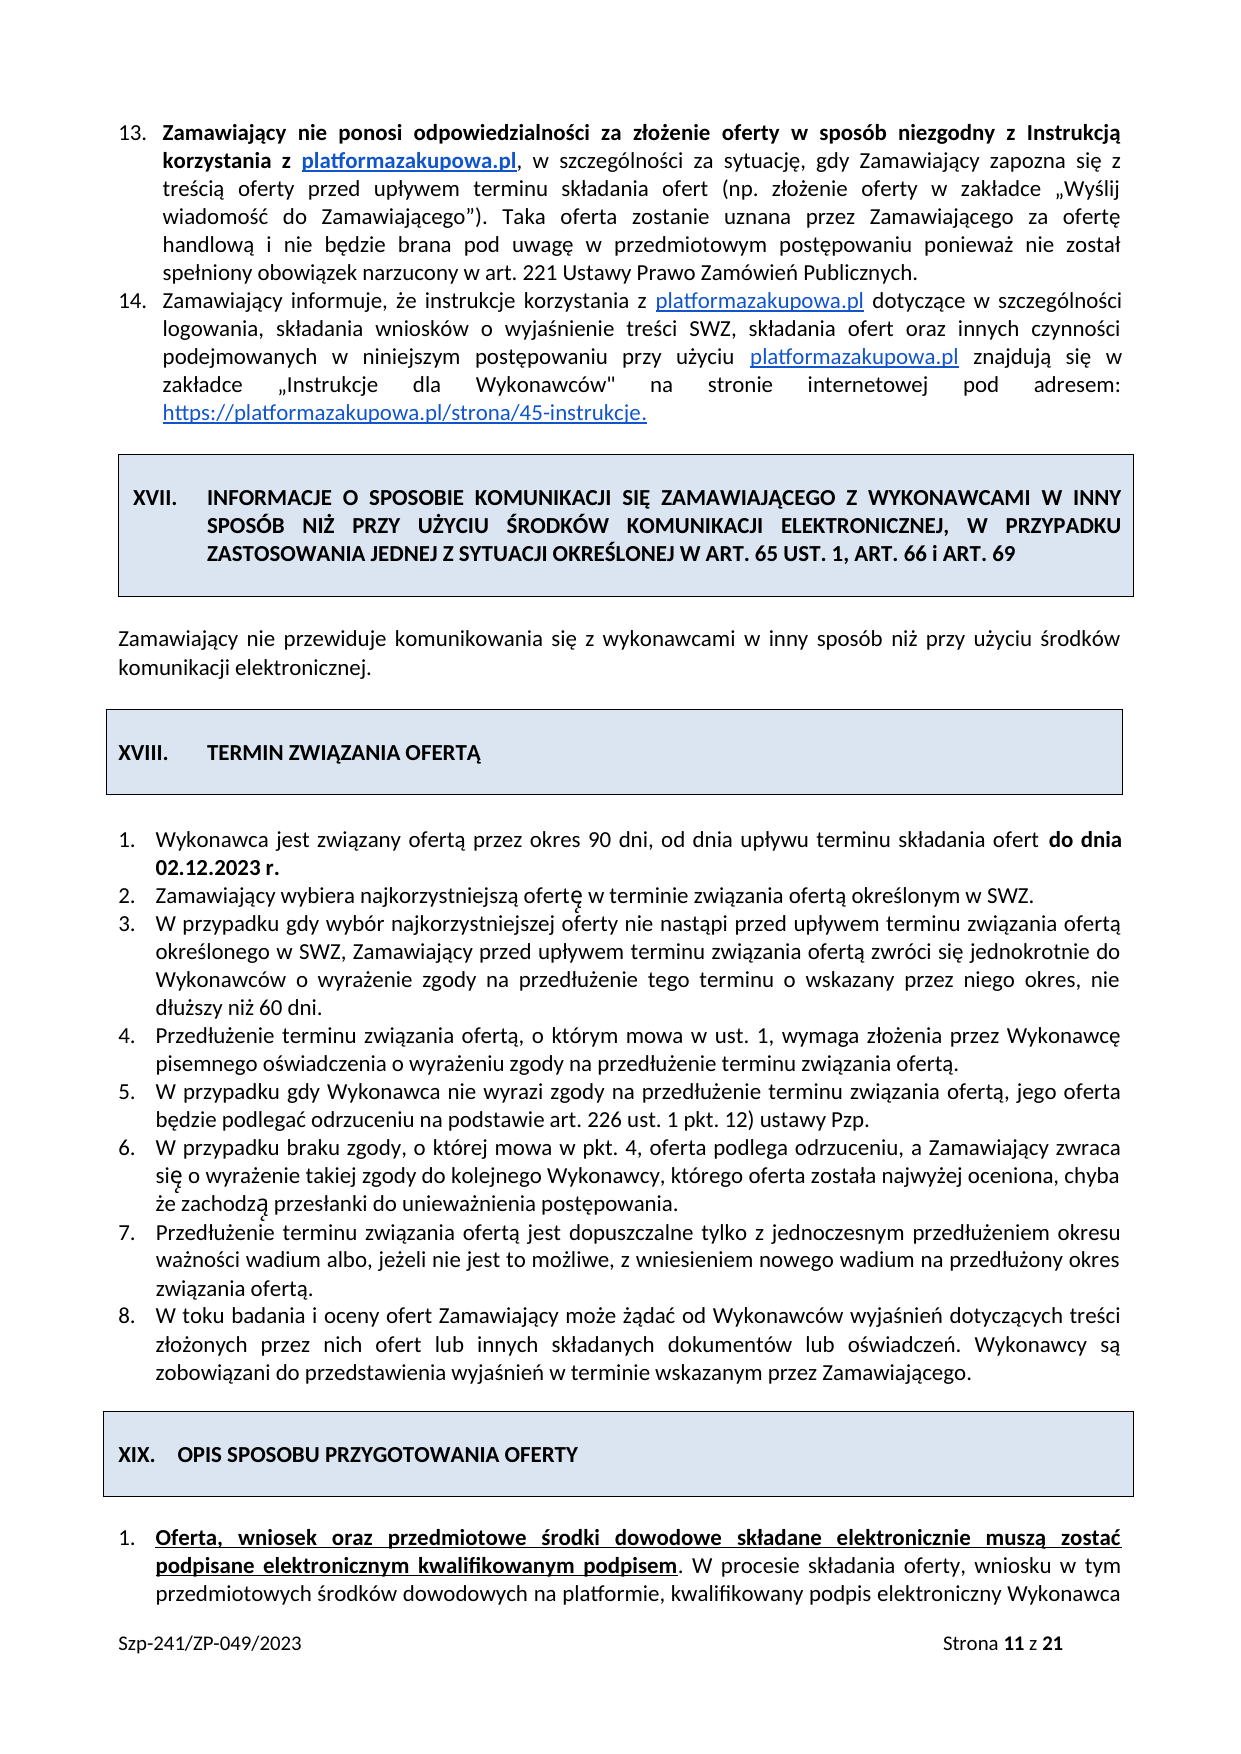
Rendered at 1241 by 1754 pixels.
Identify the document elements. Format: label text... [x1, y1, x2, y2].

table_header TERMIN ZWIĄZANIA OFERTĄ [107, 710, 1122, 794]
list Przedłużenie terminu związania ofertą, o którym mowa w ust. 1, wymaga złożenia przez Wykonawcę pisemnego oświadczenia o wyrażeniu zgody na przedłużenie terminu związania ofertą. [118, 1021, 1122, 1077]
table_header INFORMACJE O SPOSOBIE KOMUNIKACJI SIĘ ZAMAWIAJĄCEGO Z WYKONAWCAMI W INNY SPOSÓB NIŻ PRZY UŻYCIU ŚRODKÓW KOMUNIKACJI ELEKTRONICZNEJ, W PRZYPADKU ZASTOSOWANIA JEDNEJ Z SYTUACJI OKREŚLONEJ W ART. 65 UST. 1, ART. 66 i ART. 69 [119, 455, 1133, 596]
list W toku badania i oceny ofert Zamawiający może żądać od Wykonawców wyjaśnień dotyczących treści złożonych przez nich ofert lub innych składanych dokumentów lub oświadczeń. Wykonawcy są zobowiązani do przedstawienia wyjaśnień w terminie wskazanym przez Zamawiającego. [118, 1302, 1122, 1386]
list W przypadku gdy Wykonawca nie wyrazi zgody na przedłużenie terminu związania ofertą, jego oferta będzie podlegać odrzuceniu na podstawie art. 226 ust. 1 pkt. 12) ustawy Pzp. [118, 1077, 1122, 1133]
list Przedłużenie terminu związania ofertą jest dopuszczalne tylko z jednoczesnym przedłużeniem okresu ważności wadium albo, jeżeli nie jest to możliwe, z wniesieniem nowego wadium na przedłużony okres związania ofertą. [118, 1218, 1122, 1302]
list Zamawiający informuje, że instrukcje korzystania z platformazakupowa.pl dotyczące w szczególności logowania, składania wniosków o wyjaśnienie treści SWZ, składania ofert oraz innych czynności podejmowanych w niniejszym postępowaniu przy użyciu platformazakupowa.pl znajdują się w zakładce „Instrukcje dla Wykonawców" na stronie internetowej pod adresem: https://platformazakupowa.pl/strona/45-instrukcje. [118, 286, 1122, 426]
list Zamawiający wybiera najkorzystniejszą ofertę̨ w terminie związania ofertą określonym w SWZ. [118, 881, 1122, 909]
text Zamawiający nie przewiduje komunikowania się z wykonawcami w inny sposób niż przy użyciu środków komunikacji elektronicznej. [118, 624, 1122, 681]
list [118, 1523, 1122, 1607]
list W przypadku braku zgody, o której mowa w pkt. 4, oferta podlega odrzuceniu, a Zamawiający zwraca się̨ o wyrażenie takiej zgody do kolejnego Wykonawcy, którego oferta została najwyżej oceniona, chyba że zachodzą̨ przesłanki do unieważnienia postępowania. [118, 1133, 1122, 1218]
list Wykonawca jest związany ofertą przez okres 90 dni, od dnia upływu terminu składania ofert do dnia 02.12.2023 r. [118, 825, 1122, 881]
table_header OPIS SPOSOBU PRZYGOTOWANIA OFERTY [104, 1412, 1133, 1496]
list W przypadku gdy wybór najkorzystniejszej oferty nie nastąpi przed upływem terminu związania ofertą określonego w SWZ, Zamawiający przed upływem terminu związania ofertą zwróci się jednokrotnie do Wykonawców o wyrażenie zgody na przedłużenie tego terminu o wskazany przez niego okres, nie dłuższy niż 60 dni. [118, 909, 1122, 1021]
list Zamawiający nie ponosi odpowiedzialności za złożenie oferty w sposób niezgodny z Instrukcją korzystania z platformazakupowa.pl, w szczególności za sytuację, gdy Zamawiający zapozna się z treścią oferty przed upływem terminu składania ofert (np. złożenie oferty w zakładce „Wyślij wiadomość do Zamawiającego”). Taka oferta zostanie uznana przez Zamawiającego za ofertę handlową i nie będzie brana pod uwagę w przedmiotowym postępowaniu ponieważ nie został spełniony obowiązek narzucony w art. 221 Ustawy Prawo Zamówień Publicznych. [118, 118, 1122, 286]
